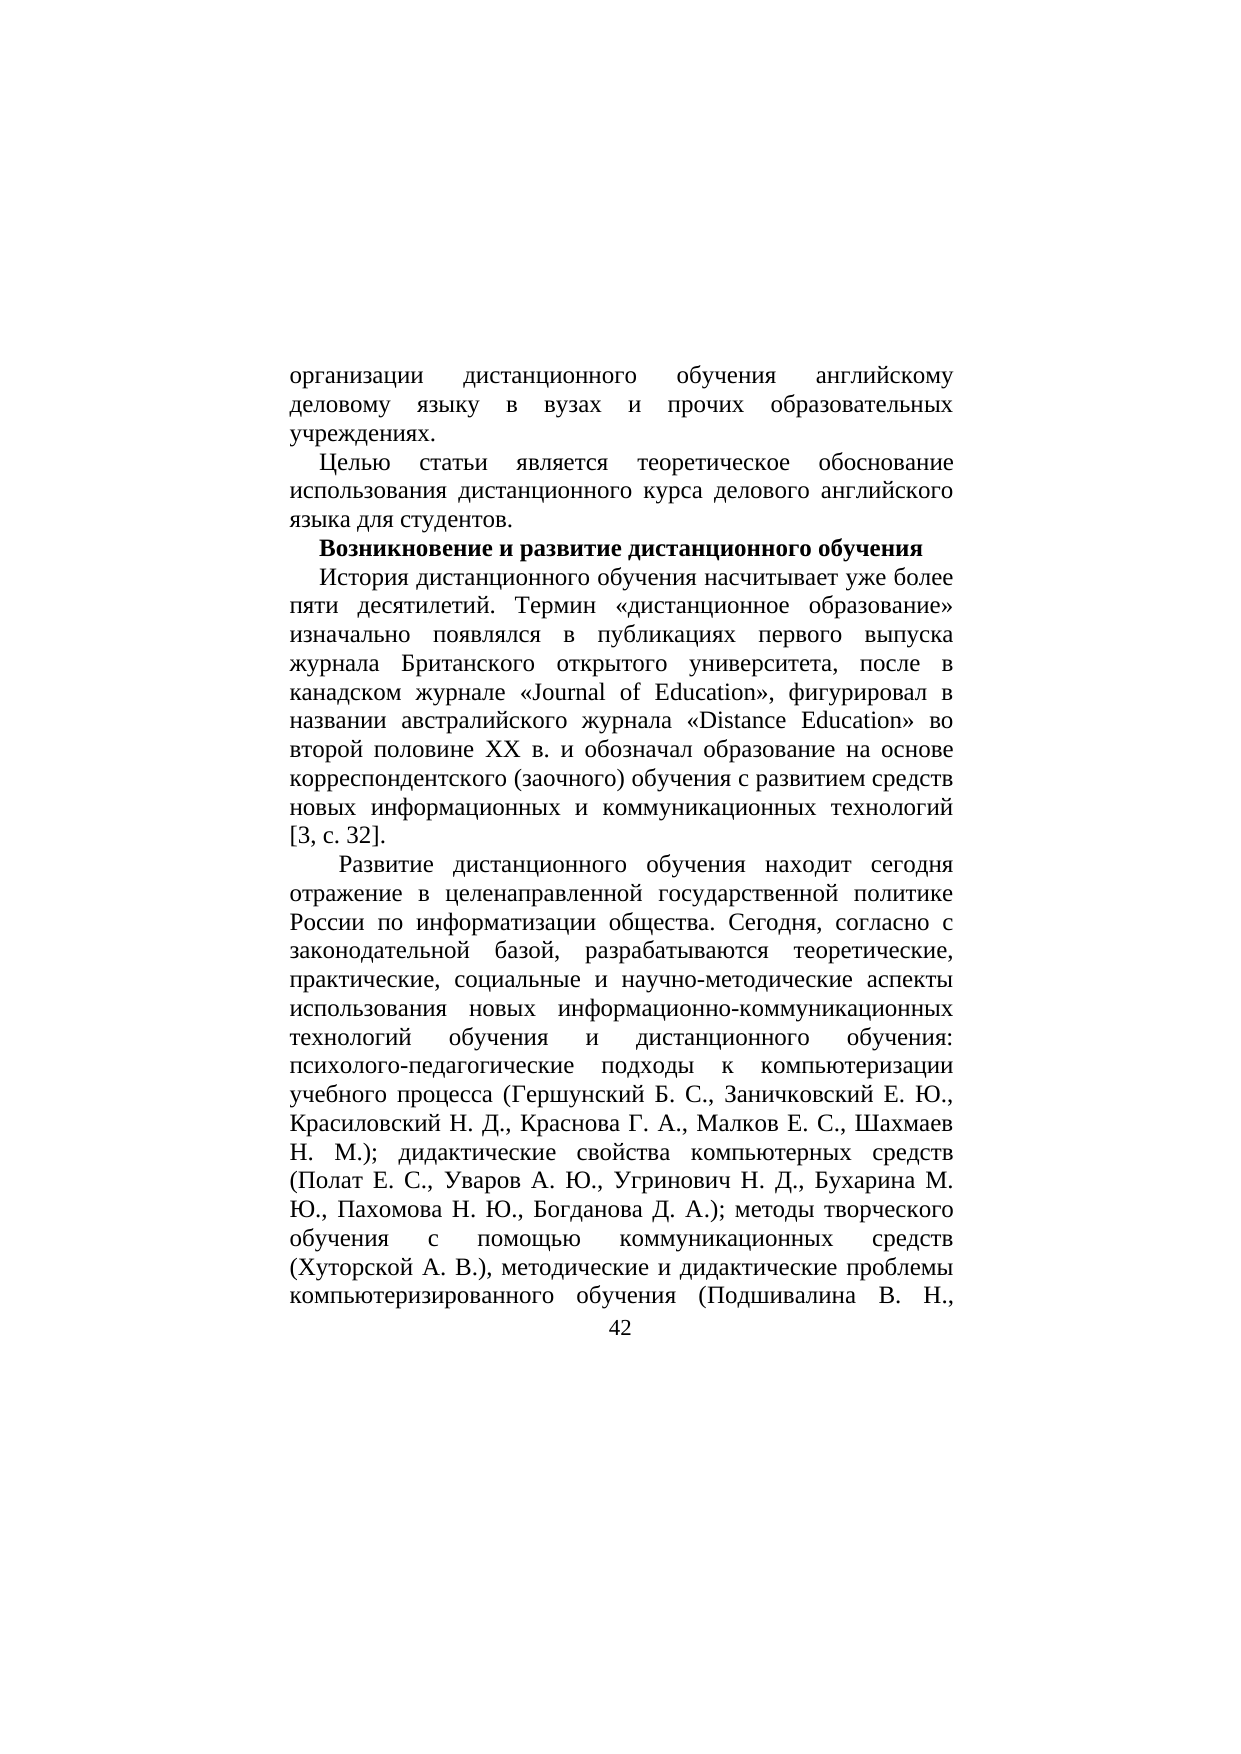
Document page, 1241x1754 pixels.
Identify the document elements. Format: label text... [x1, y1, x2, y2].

text Целью статьи является теоретическое обоснование использования дистанционного курса делового английского языка для студентов. [289, 447, 954, 533]
text Возникновение и развитие дистанционного обучения [289, 533, 954, 562]
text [289, 849, 954, 1309]
text История дистанционного обучения насчитывает уже более пяти десятилетий. Термин «дистанционное образование» изначально появлялся в публикациях первого выпуска журнала Британского открытого университета, после в канадском журнале «Journal of Education», фигурировал в названии австралийского журнала «Distance Education» во второй половине ХХ в. и обозначал образование на основе корреспондентского (заочного) обучения с развитием средств новых информационных и коммуникационных технологий [3, с. 32]. [289, 562, 954, 849]
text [289, 360, 954, 447]
